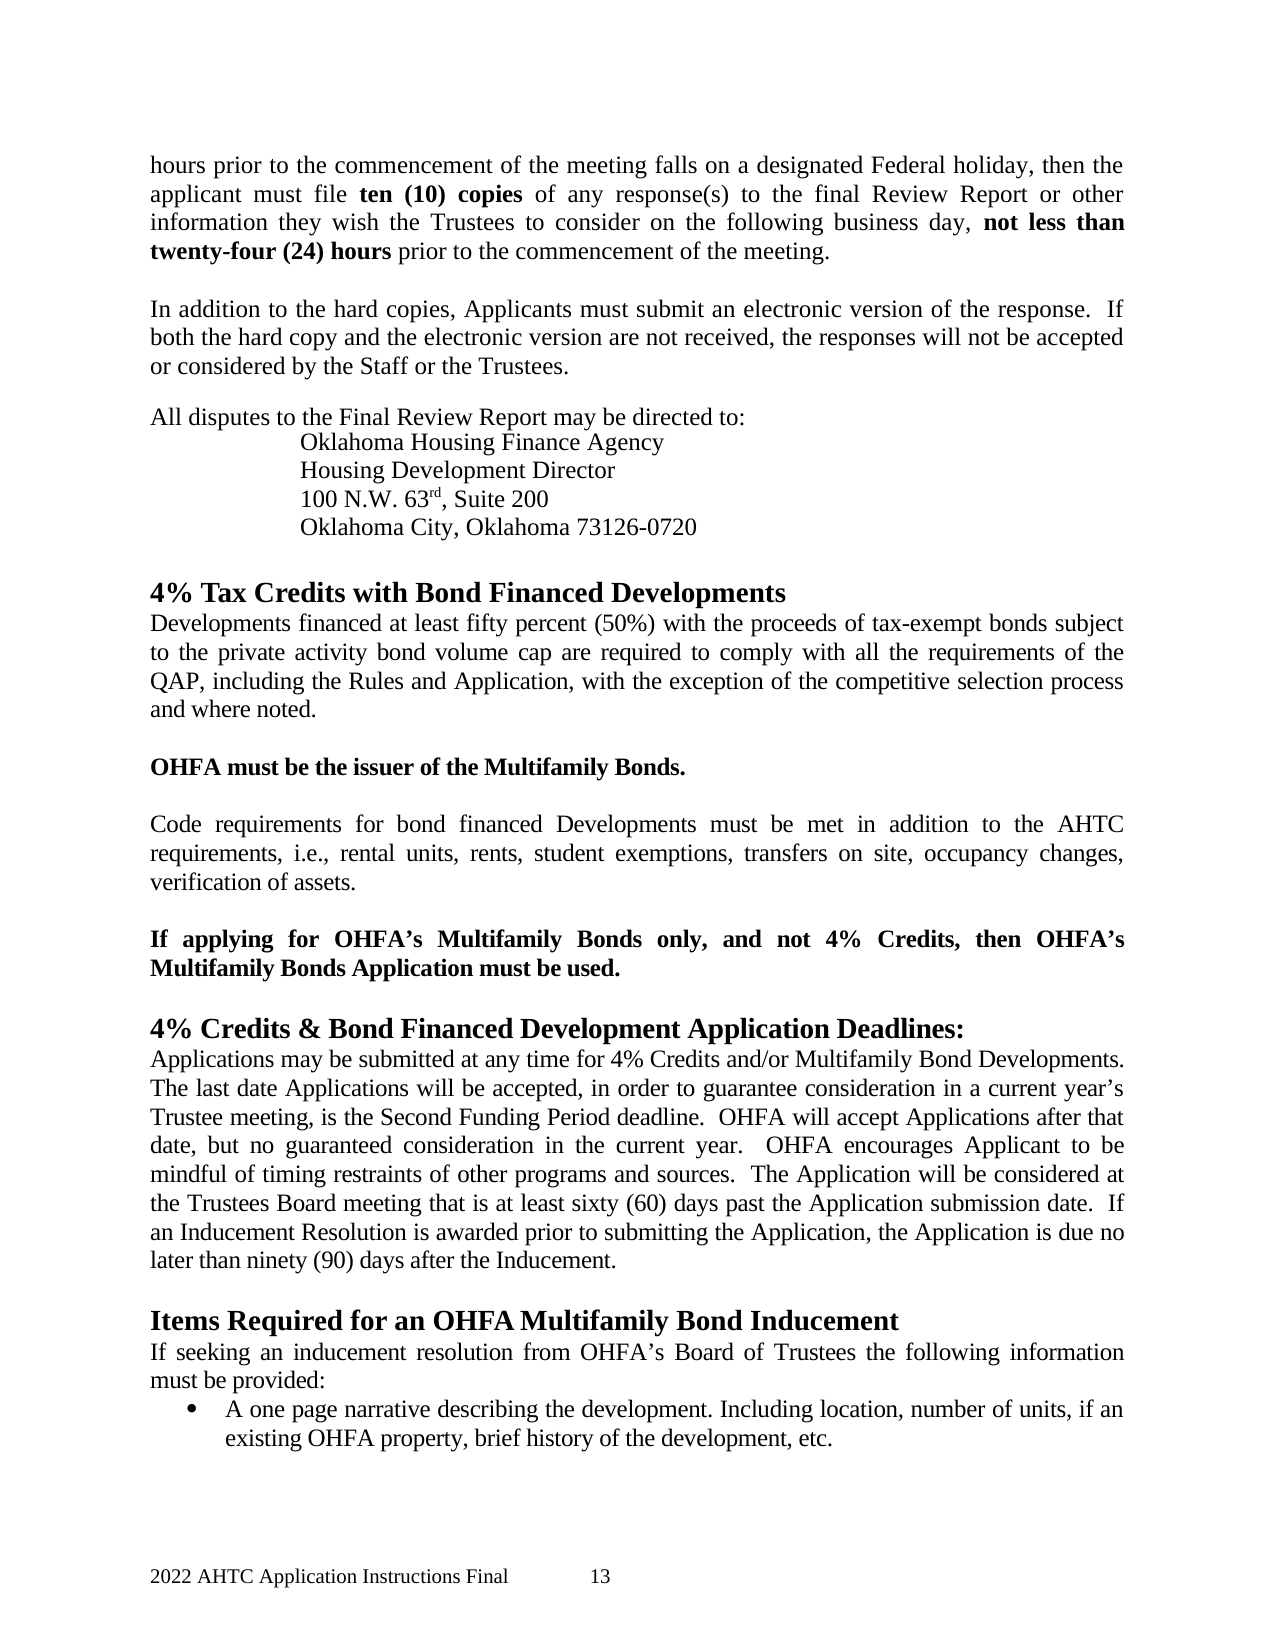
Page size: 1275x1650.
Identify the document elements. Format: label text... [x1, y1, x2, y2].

text If applying for OHFA’s Multifamily Bonds only, and not 4% Credits, then OHFA’s Multifamily Bonds Application must be used. [150, 924, 1125, 982]
text 4% Credits & Bond Financed Development Application Deadlines: [150, 1011, 1125, 1044]
text Housing Development Director [150, 455, 1125, 484]
text Items Required for an OHFA Multifamily Bond Inducement [150, 1303, 1125, 1337]
text Developments financed at least fifty percent (50%) with the proceeds of tax-exempt bonds subject to the private activity bond volume cap are required to comply with all the requirements of the QAP, including the Rules and Application, with the exception of the competitive selection process and where noted. [150, 608, 1125, 723]
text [150, 150, 1125, 265]
subtitle 4% Tax Credits with Bond Financed Developments [150, 575, 1125, 608]
text Oklahoma City, Oklahoma 73126-0720 [150, 512, 1125, 541]
list A one page narrative describing the development. Including location, number of units, if an existing OHFA property, brief history of the development, etc. [187, 1394, 1125, 1452]
text If seeking an inducement resolution from OHFA’s Board of Trustees the following information must be provided: [150, 1337, 1125, 1394]
text Applications may be submitted at any time for 4% Credits and/or Multifamily Bond Developments. The last date Applications will be accepted, in order to guarantee consideration in a current year’s Trustee meeting, is the Second Funding Period deadline. OHFA will accept Applications after that date, but no guaranteed consideration in the current year. OHFA encourages Applicant to be mindful of timing restraints of other programs and sources. The Application will be considered at the Trustees Board meeting that is at least sixty (60) days past the Application submission date. If an Inducement Resolution is awarded prior to submitting the Application, the Application is due no later than ninety (90) days after the Inducement. [150, 1044, 1125, 1274]
text All disputes to the Final Review Report may be directed to: [150, 405, 1125, 430]
text In addition to the hard copies, Applicants must submit an electronic version of the response. If both the hard copy and the electronic version are not received, the responses will not be accepted or considered by the Staff or the Trustees. [150, 294, 1125, 380]
text Oklahoma Housing Finance Agency [150, 430, 1125, 455]
text Code requirements for bond financed Developments must be met in addition to the AHTC requirements, i.e., rental units, rents, student exemptions, transfers on site, occupancy changes, verification of assets. [150, 809, 1125, 896]
text 100 N.W. 63rd, Suite 200 [150, 484, 1125, 512]
text OHFA must be the issuer of the Multifamily Bonds. [150, 752, 1125, 781]
